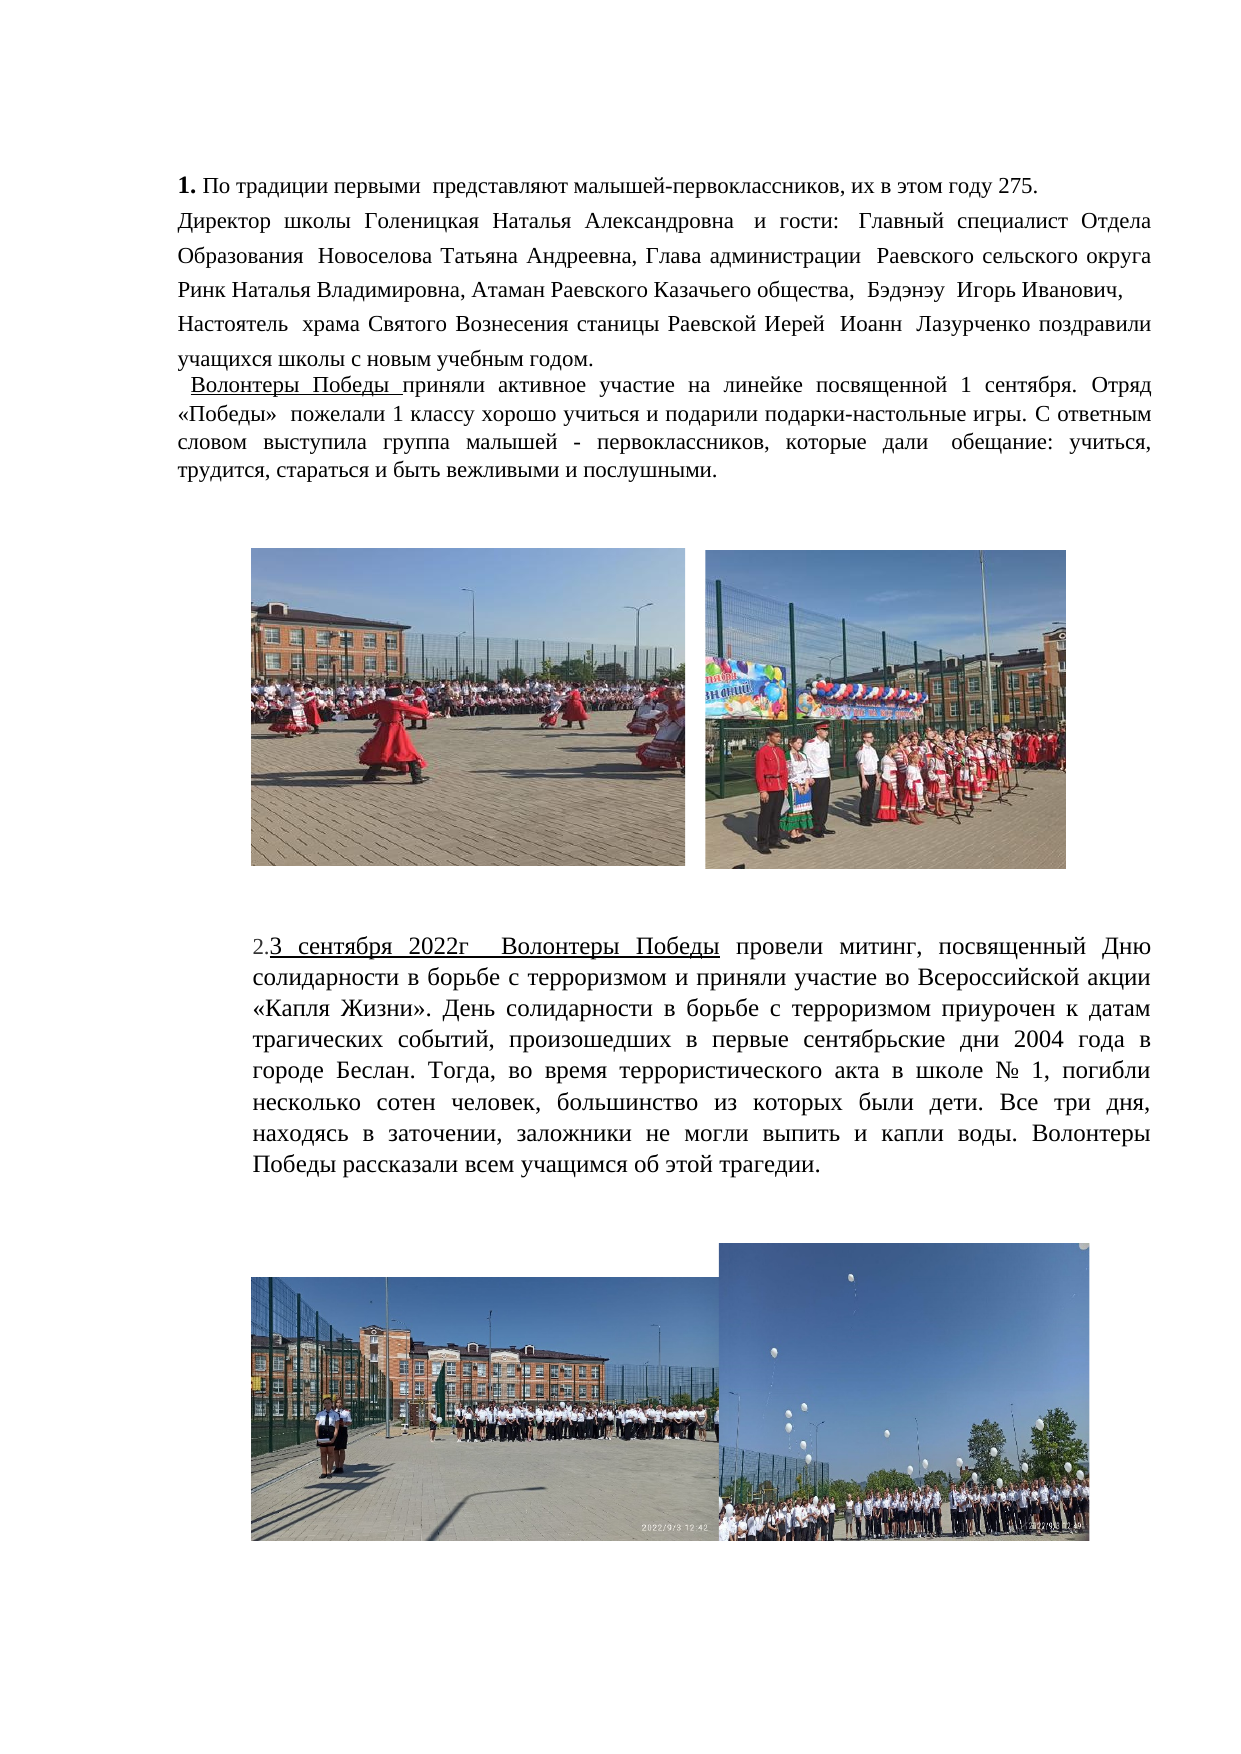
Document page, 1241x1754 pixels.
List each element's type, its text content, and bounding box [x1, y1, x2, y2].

text Волонтеры Победы приняли активное участие на линейке посвященной 1 сентября. Отряд «Победы» пожелали 1 классу хорошо учиться и подарили подарки-настольные игры. С ответным словом выступила группа малышей - первоклассников, которые дали обещание: учиться, трудится, стараться и быть вежливыми и послушными. [177, 454, 1152, 483]
picture [251, 548, 686, 866]
text 1. По традиции первыми представляют малышей-первоклассников, их в этом году 275. [177, 165, 1152, 199]
text Настоятель храма Святого Вознесения станицы Раевской Иерей Иоанн Лазурченко поздравили учащихся школы с новым учебным годом. [177, 302, 1152, 371]
picture [251, 1243, 1090, 1541]
text Волонтеры Победы приняли активное участие на линейке посвященной 1 сентября. Отряд «Победы» пожелали 1 классу хорошо учиться и подарили подарки-настольные игры. С ответным словом выступила группа малышей - первоклассников, которые дали обещание: учиться, трудится, стараться и быть вежливыми и послушными. [177, 371, 1152, 400]
text Директор школы Голеницкая Наталья Александровна и гости: Главный специалист Отдела Образования Новоселова Татьяна Андреевна, Глава администрации Раевского сельского округа Ринк Наталья Владимировна, Атаман Раевского Казачьего общества, Бэдэнэу Игорь Иванович, [177, 199, 1152, 302]
picture [705, 550, 1066, 869]
